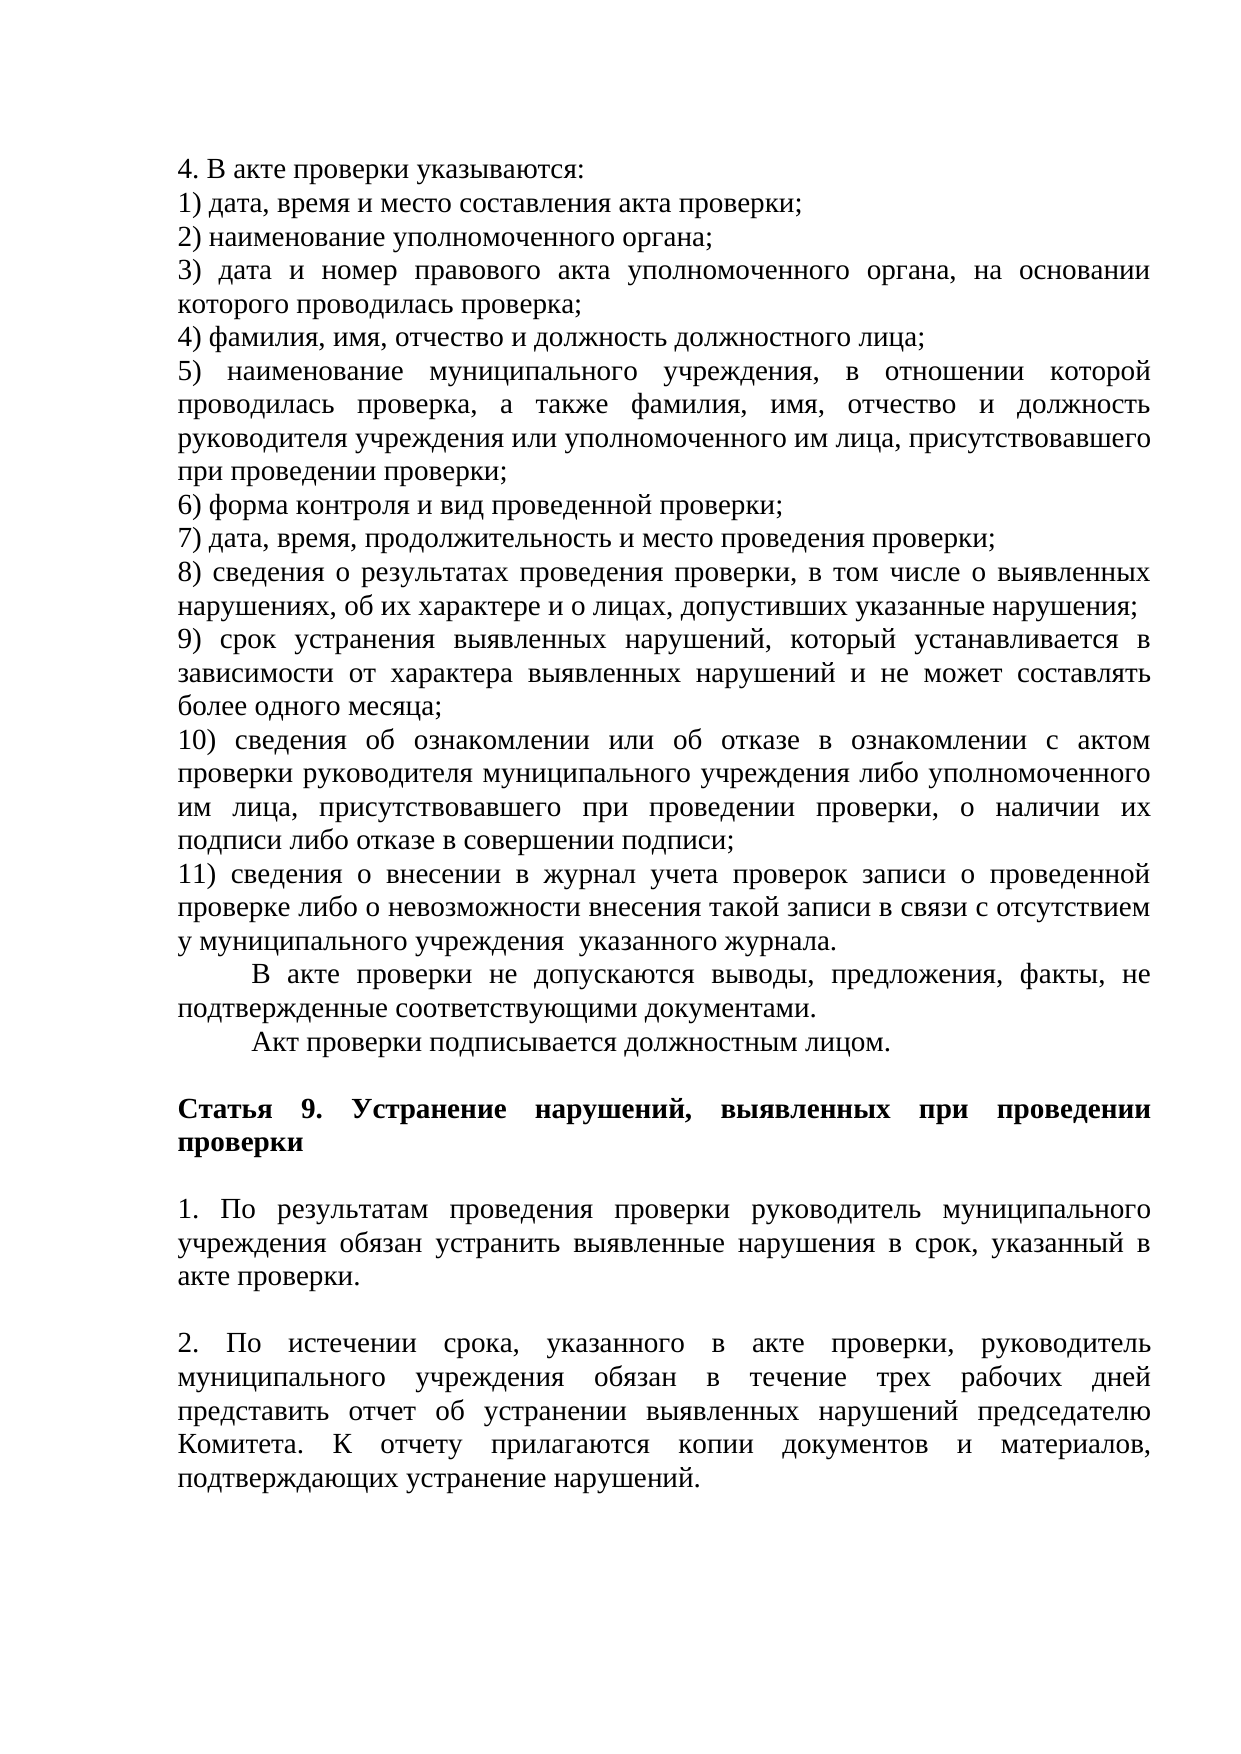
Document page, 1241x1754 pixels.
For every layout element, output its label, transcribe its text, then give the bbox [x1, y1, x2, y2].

text В акте проверки не допускаются выводы, предложения, факты, не подтвержденные соответствующими документами. [177, 957, 1152, 1024]
text Акт проверки подписывается должностным лицом. [177, 1024, 1152, 1057]
text 1. По результатам проведения проверки руководитель муниципального учреждения обязан устранить выявленные нарушения в срок, указанный в акте проверки. [177, 1191, 1152, 1292]
text 8) сведения о результатах проведения проверки, в том числе о выявленных нарушениях, об их характере и о лицах, допустивших указанные нарушения; [177, 554, 1152, 621]
text 7) дата, время, продолжительность и место проведения проверки; [177, 521, 1152, 554]
text 11) сведения о внесении в журнал учета проверок записи о проведенной проверке либо о невозможности внесения такой записи в связи с отсутствием у муниципального учреждения указанного журнала. [177, 856, 1152, 957]
text 1) дата, время и место составления акта проверки; [177, 185, 1152, 219]
text 9) срок устранения выявленных нарушений, который устанавливается в зависимости от характера выявленных нарушений и не может составлять более одного месяца; [177, 621, 1152, 722]
text 2. По истечении срока, указанного в акте проверки, руководитель муниципального учреждения обязан в течение трех рабочих дней представить отчет об устранении выявленных нарушений председателю Комитета. К отчету прилагаются копии документов и материалов, подтверждающих устранение нарушений. [177, 1326, 1152, 1493]
text 3) дата и номер правового акта уполномоченного органа, на основании которого проводилась проверка; [177, 252, 1152, 319]
text 2) наименование уполномоченного органа; [177, 219, 1152, 252]
text 6) форма контроля и вид проведенной проверки; [177, 487, 1152, 521]
text Статья 9. Устранение нарушений, выявленных при проведении проверки [177, 1091, 1152, 1158]
text 5) наименование муниципального учреждения, в отношении которой проводилась проверка, а также фамилия, имя, отчество и должность руководителя учреждения или уполномоченного им лица, присутствовавшего при проведении проверки; [177, 353, 1152, 487]
text 4) фамилия, имя, отчество и должность должностного лица; [177, 319, 1152, 353]
text 4. В акте проверки указываются: [177, 152, 1152, 185]
text 10) сведения об ознакомлении или об отказе в ознакомлении с актом проверки руководителя муниципального учреждения либо уполномоченного им лица, присутствовавшего при проведении проверки, о наличии их подписи либо отказе в совершении подписи; [177, 722, 1152, 856]
